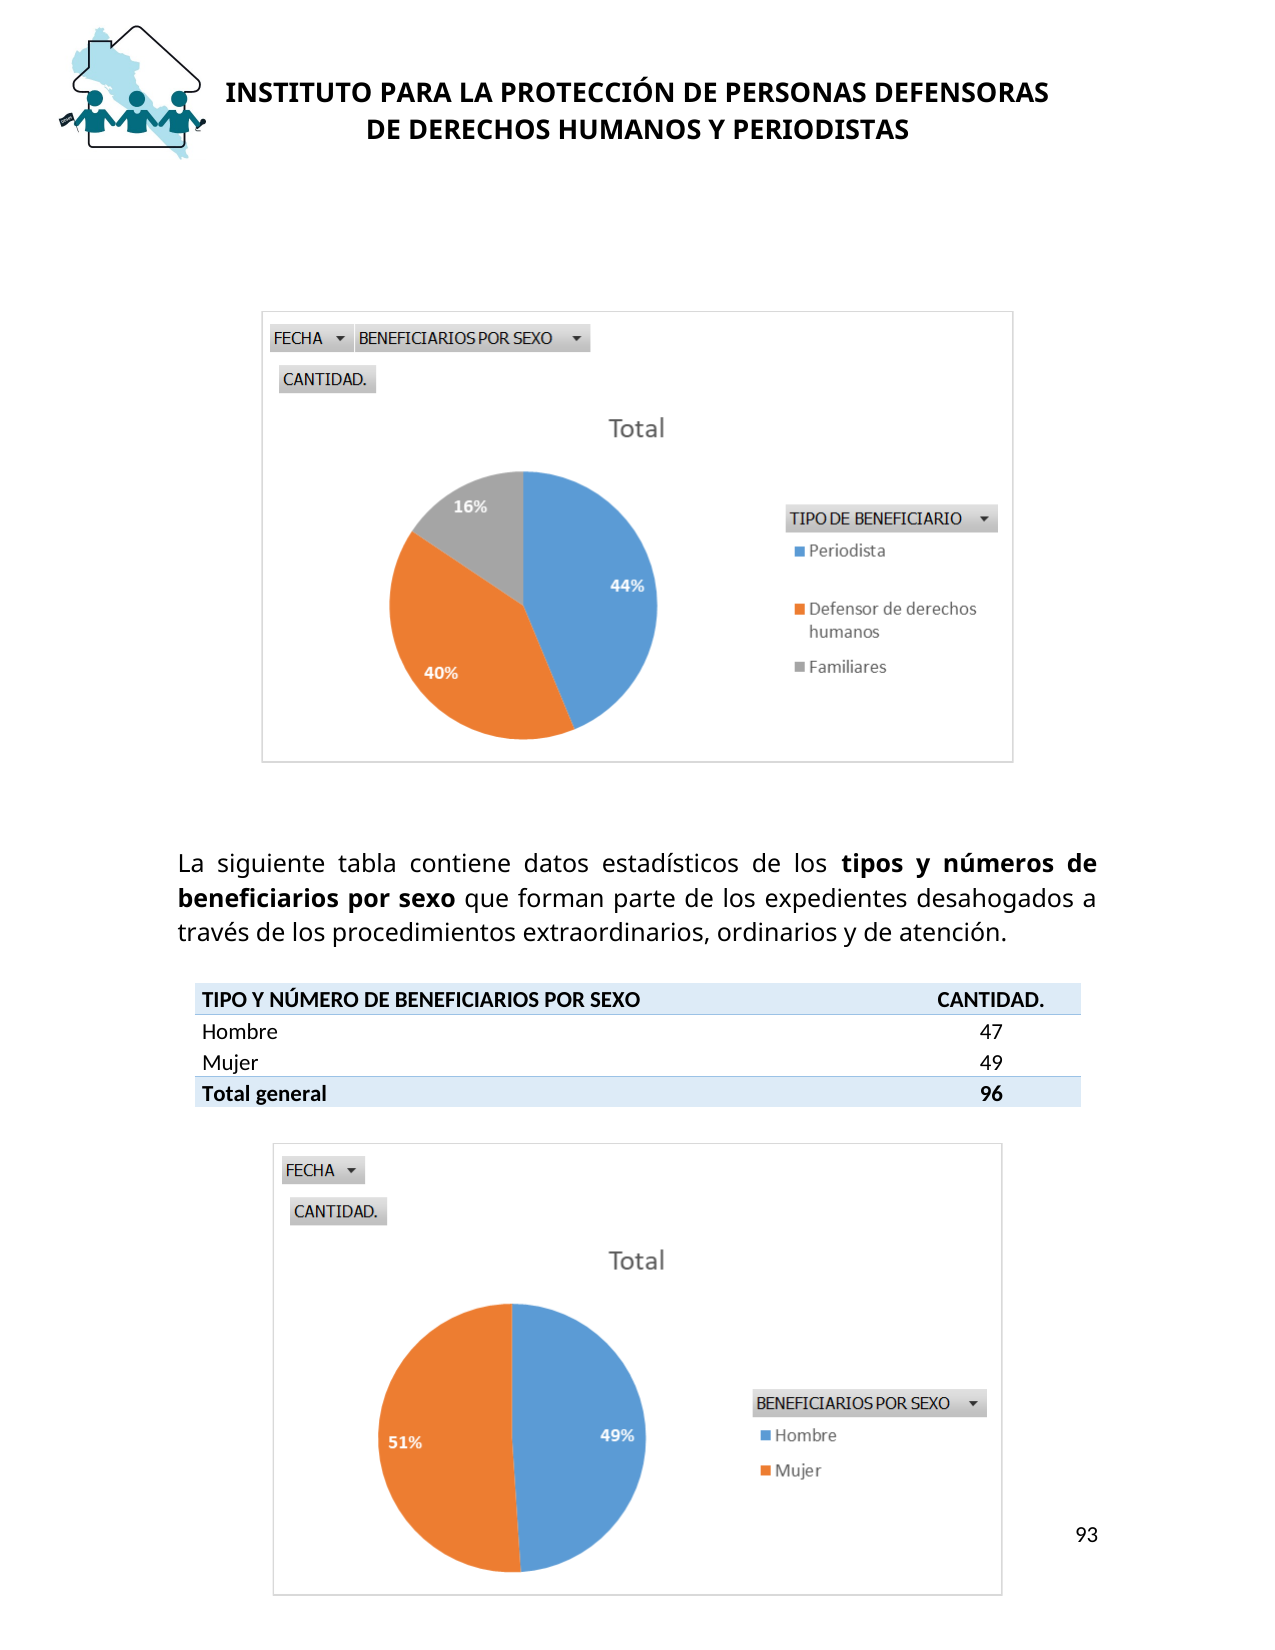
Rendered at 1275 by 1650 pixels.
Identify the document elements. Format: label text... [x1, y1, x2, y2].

text La siguiente tabla contiene datos estadísticos de los tipos y números de beneficiarios por sexo que forman parte de los expedientes desahogados a través de los procedimientos extraordinarios, ordinarios y de atención. [177, 846, 1098, 948]
picture [261, 311, 1014, 763]
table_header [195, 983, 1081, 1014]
picture [57, 25, 207, 160]
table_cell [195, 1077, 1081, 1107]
picture [272, 1143, 1003, 1596]
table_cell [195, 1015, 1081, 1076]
